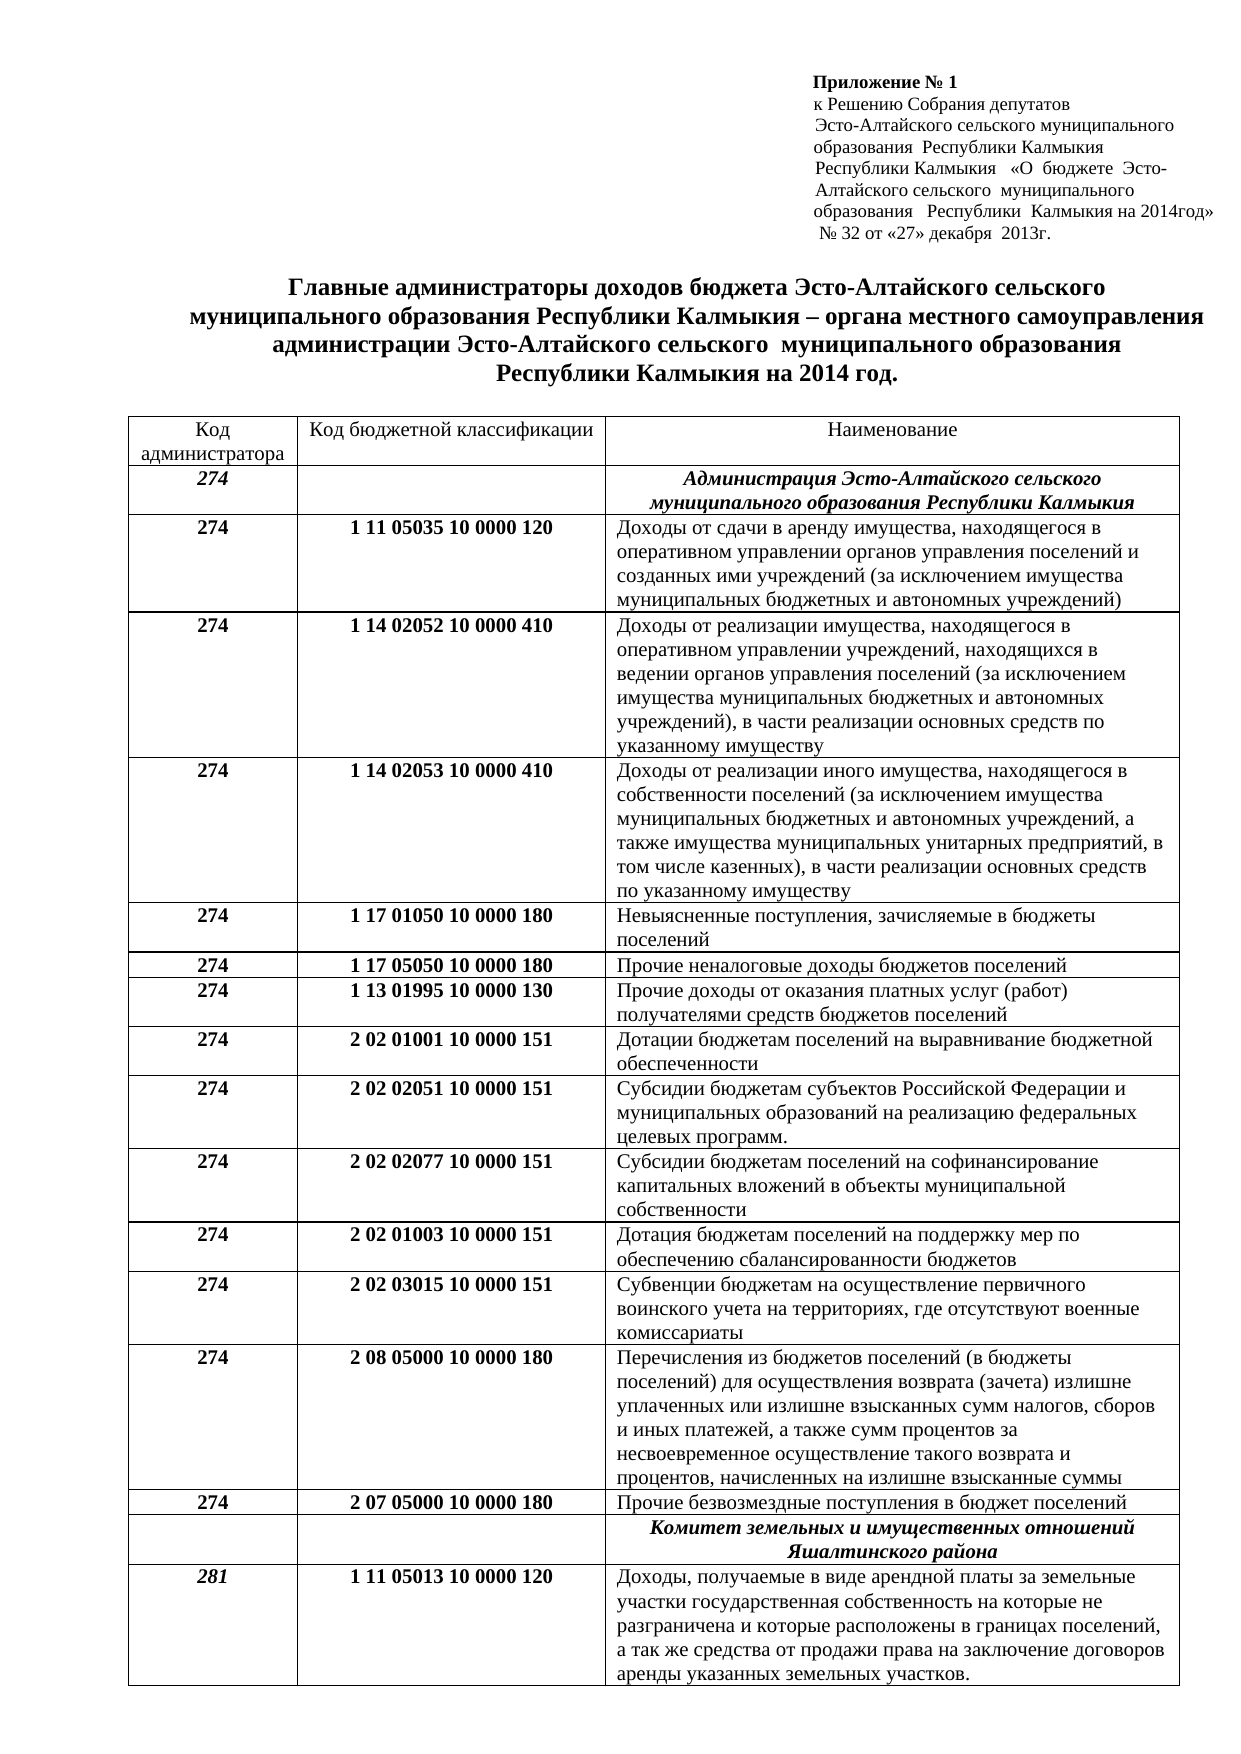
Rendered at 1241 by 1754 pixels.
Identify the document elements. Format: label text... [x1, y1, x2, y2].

text Приложение № 1 [177, 71, 1217, 92]
table_cell 2 02 01003 10 0000 151 [298, 1223, 605, 1271]
table_cell Прочие доходы от оказания платных услуг (работ) получателями средств бюджетов поселений [606, 978, 1179, 1026]
table_cell 2 02 03015 10 0000 151 [298, 1272, 605, 1344]
table_header Наименование [606, 417, 1179, 465]
table_cell [129, 1515, 297, 1563]
table_cell 1 11 05035 10 0000 120 [298, 515, 605, 611]
table_cell 2 07 05000 10 0000 180 [298, 1490, 605, 1514]
table_cell 274 [129, 1490, 297, 1514]
table_header Код администратора [129, 417, 297, 465]
table_cell [298, 466, 605, 514]
table_cell Субсидии бюджетам субъектов Российской Федерации и муниципальных образований на реализацию федеральных целевых программ. [606, 1076, 1179, 1148]
table_cell 274 [129, 1345, 297, 1489]
text к Решению Собрания депутатов [177, 92, 1217, 114]
table_cell 274 [129, 466, 297, 514]
table_cell Субсидии бюджетам поселений на софинансирование капитальных вложений в объекты муниципальной собственности [606, 1149, 1179, 1221]
text Эсто-Алтайского сельского муниципального [177, 114, 1217, 136]
table_cell Доходы, получаемые в виде арендной платы за земельные участки государственная собственность на которые не разграничена и которые расположены в границах поселений, а так же средства от продажи права на заключение договоров аренды указанных земельных участков. [606, 1565, 1179, 1685]
table_cell 2 02 01001 10 0000 151 [298, 1027, 605, 1075]
table_cell [298, 1515, 605, 1563]
table_cell 274 [129, 1223, 297, 1271]
table_cell 274 [129, 953, 297, 977]
table_cell Доходы от сдачи в аренду имущества, находящегося в оперативном управлении органов управления поселений и созданных ими учреждений (за исключением имущества муниципальных бюджетных и автономных учреждений) [606, 515, 1179, 611]
table_cell 274 [129, 758, 297, 902]
table_cell Комитет земельных и имущественных отношений Яшалтинского района [606, 1515, 1179, 1563]
table_cell Перечисления из бюджетов поселений (в бюджеты поселений) для осуществления возврата (зачета) излишне уплаченных или излишне взысканных сумм налогов, сборов и иных платежей, а также сумм процентов за несвоевременное осуществление такого возврата и процентов, начисленных на излишне взысканные суммы [606, 1345, 1179, 1489]
text Алтайского сельского муниципального [177, 179, 1217, 200]
table_cell 274 [129, 515, 297, 611]
table_cell 274 [129, 1272, 297, 1344]
text образования Республики Калмыкия [177, 136, 1217, 157]
text образования Республики Калмыкия на 2014год» [177, 200, 1217, 222]
text Республики Калмыкия на 2014 год. [177, 358, 1217, 387]
table_cell 1 14 02052 10 0000 410 [298, 613, 605, 757]
table_cell 274 [129, 613, 297, 757]
table_cell Прочие неналоговые доходы бюджетов поселений [606, 953, 1179, 977]
table_cell 2 02 02077 10 0000 151 [298, 1149, 605, 1221]
table_cell 1 14 02053 10 0000 410 [298, 758, 605, 902]
table_cell Субвенции бюджетам на осуществление первичного воинского учета на территориях, где отсутствуют военные комиссариаты [606, 1272, 1179, 1344]
text Республики Калмыкия «О бюджете Эсто- [177, 157, 1217, 179]
table_cell Доходы от реализации иного имущества, находящегося в собственности поселений (за исключением имущества муниципальных бюджетных и автономных учреждений, а также имущества муниципальных унитарных предприятий, в том числе казенных), в части реализации основных средств по указанному имуществу [606, 758, 1179, 902]
table_cell Доходы от реализации имущества, находящегося в оперативном управлении учреждений, находящихся в ведении органов управления поселений (за исключением имущества муниципальных бюджетных и автономных учреждений), в части реализации основных средств по указанному имуществу [606, 613, 1179, 757]
table_cell 1 11 05013 10 0000 120 [298, 1565, 605, 1685]
table_cell Дотация бюджетам поселений на поддержку мер по обеспечению сбалансированности бюджетов [606, 1223, 1179, 1271]
table_cell Дотации бюджетам поселений на выравнивание бюджетной обеспеченности [606, 1027, 1179, 1075]
table_cell 1 13 01995 10 0000 130 [298, 978, 605, 1026]
table_cell 2 08 05000 10 0000 180 [298, 1345, 605, 1489]
table_cell 1 17 01050 10 0000 180 [298, 903, 605, 951]
table_cell Администрация Эсто-Алтайского сельского муниципального образования Республики Калмыкия [606, 466, 1179, 514]
table_cell 274 [129, 1149, 297, 1221]
subtitle Главные администраторы доходов бюджета Эсто-Алтайского сельского [177, 272, 1217, 301]
table_cell Невыясненные поступления, зачисляемые в бюджеты поселений [606, 903, 1179, 951]
table_cell 2 02 02051 10 0000 151 [298, 1076, 605, 1148]
text муниципального образования Республики Калмыкия – органа местного самоуправления администрации Эсто-Алтайского сельского муниципального образования [177, 301, 1217, 358]
table_cell 274 [129, 978, 297, 1026]
table_cell Прочие безвозмездные поступления в бюджет поселений [606, 1490, 1179, 1514]
table_cell 274 [129, 903, 297, 951]
table_cell 274 [129, 1027, 297, 1075]
table_cell 1 17 05050 10 0000 180 [298, 953, 605, 977]
text № 32 от «27» декабря 2013г. [177, 222, 1217, 243]
table_cell 281 [129, 1565, 297, 1685]
table_cell 274 [129, 1076, 297, 1148]
table_header Код бюджетной классификации [298, 417, 605, 465]
